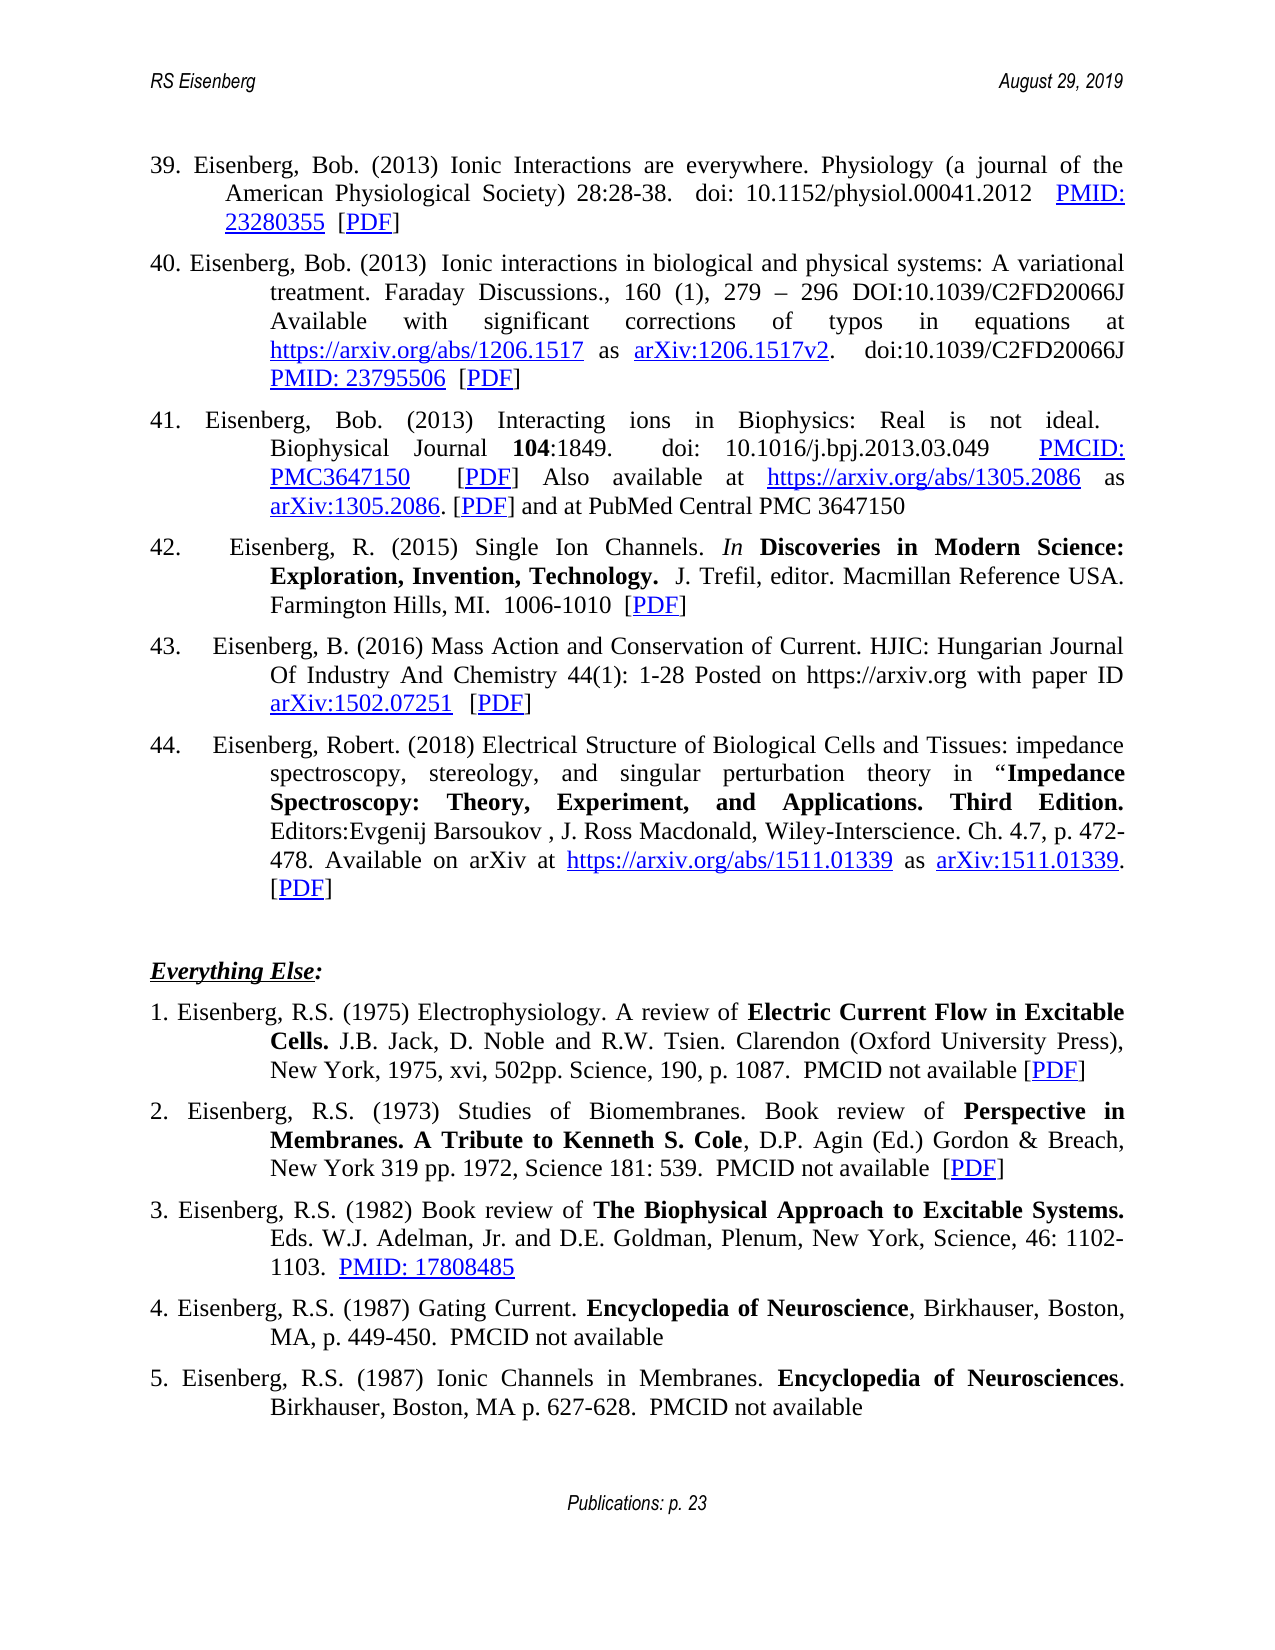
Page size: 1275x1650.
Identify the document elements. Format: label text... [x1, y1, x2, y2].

text 41. Eisenberg, Bob. (2013) Interacting ions in Biophysics: Real is not ideal. Biophysical Journal 104:1849. doi: 10.1016/j.bpj.2013.03.049 PMCID: PMC3647150 [PDF] Also available at https://arxiv.org/abs/1305.2086 as arXiv:1305.2086. [PDF] and at PubMed Central PMC 3647150 [150, 405, 1125, 520]
text 2. Eisenberg, R.S. (1973) Studies of Biomembranes. Book review of Perspective in Membranes. A Tribute to Kenneth S. Cole, D.P. Agin (Ed.) Gordon & Breach, New York 319 pp. 1972, Science 181: 539. PMCID not available [PDF] [150, 1096, 1125, 1182]
text 40. Eisenberg, Bob. (2013) Ionic interactions in biological and physical systems: A variational treatment. Faraday Discussions., 160 (1), 279 – 296 DOI:10.1039/C2FD20066J Available with significant corrections of typos in equations at https://arxiv.org/abs/1206.1517 as arXiv:1206.1517v2. doi:10.1039/C2FD20066J PMID: 23795506 [PDF] [150, 248, 1125, 392]
text 39. Eisenberg, Bob. (2013) Ionic Interactions are everywhere. Physiology (a journal of the American Physiological Society) 28:28-38. doi: 10.1152/physiol.00041.2012 PMID: 23280355 [PDF] [150, 150, 1125, 236]
text 44. Eisenberg, Robert. (2018) Electrical Structure of Biological Cells and Tissues: impedance spectroscopy, stereology, and singular perturbation theory in “Impedance Spectroscopy: Theory, Experiment, and Applications. Third Edition. Editors:Evgenij Barsoukov , J. Ross Macdonald, Wiley-Interscience. Ch. 4.7, p. 472-478. Available on arXiv at https://arxiv.org/abs/1511.01339 as arXiv:1511.01339. [PDF] [150, 730, 1125, 902]
text 3. Eisenberg, R.S. (1982) Book review of The Biophysical Approach to Excitable Systems. Eds. W.J. Adelman, Jr. and D.E. Goldman, Plenum, New York, Science, 46: 1102-1103. PMID: 17808485 [150, 1195, 1125, 1281]
text Everything Else: [150, 956, 1125, 985]
text 5. Eisenberg, R.S. (1987) Ionic Channels in Membranes. Encyclopedia of Neurosciences. Birkhauser, Boston, MA p. 627-628. PMCID not available [150, 1363, 1125, 1421]
text 43. Eisenberg, B. (2016) Mass Action and Conservation of Current. HJIC: Hungarian Journal Of Industry And Chemistry 44(1): 1-28 Posted on https://arxiv.org with paper ID arXiv:1502.07251 [PDF] [150, 631, 1125, 717]
text 1. Eisenberg, R.S. (1975) Electrophysiology. A review of Electric Current Flow in Excitable Cells. J.B. Jack, D. Noble and R.W. Tsien. Clarendon (Oxford University Press), New York, 1975, xvi, 502pp. Science, 190, p. 1087. PMCID not available [PDF] [150, 997, 1125, 1083]
text 4. Eisenberg, R.S. (1987) Gating Current. Encyclopedia of Neuroscience, Birkhauser, Boston, MA, p. 449-450. PMCID not available [150, 1293, 1125, 1351]
text 42. Eisenberg, R. (2015) Single Ion Channels. In Discoveries in Modern Science: Exploration, Invention, Technology. J. Trefil, editor. Macmillan Reference USA. Farmington Hills, MI. 1006-1010 [PDF] [150, 532, 1125, 618]
